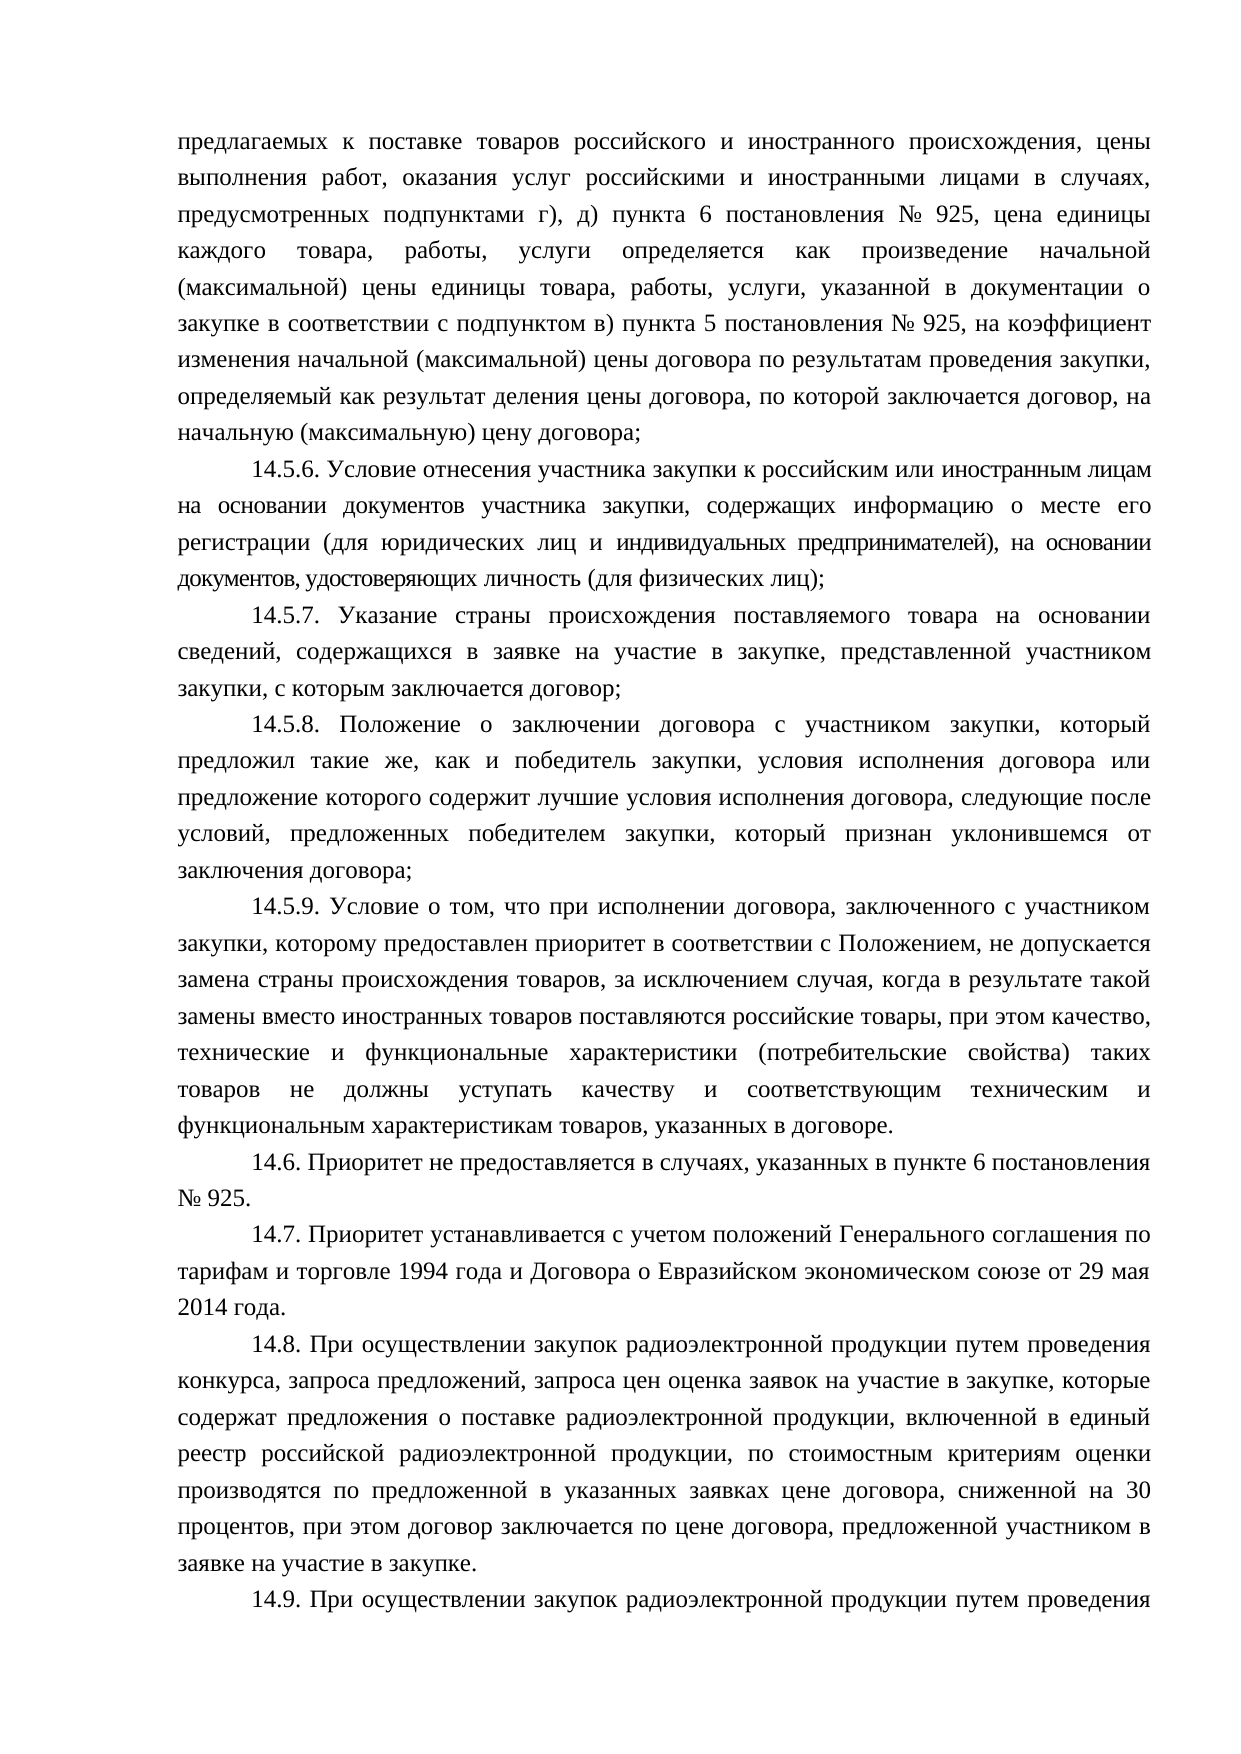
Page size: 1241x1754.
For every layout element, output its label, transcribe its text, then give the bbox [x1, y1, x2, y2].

text 14.8. При осуществлении закупок радиоэлектронной продукции путем проведения конкурса, запроса предложений, запроса цен оценка заявок на участие в закупке, которые содержат предложения о поставке радиоэлектронной продукции, включенной в единый реестр российской радиоэлектронной продукции, по стоимостным критериям оценки производятся по предложенной в указанных заявках цене договора, сниженной на 30 процентов, при этом договор заключается по цене договора, предложенной участником в заявке на участие в закупке. [177, 1321, 1152, 1576]
text 14.5.9. Условие о том, что при исполнении договора, заключенного с участником закупки, которому предоставлен приоритет в соответствии с Положением, не допускается замена страны происхождения товаров, за исключением случая, когда в результате такой замены вместо иностранных товаров поставляются российские товары, при этом качество, технические и функциональные характеристики (потребительские свойства) таких товаров не должны уступать качеству и соответствующим техническим и функциональным характеристикам товаров, указанных в договоре. [177, 884, 1152, 1139]
text 14.6. Приоритет не предоставляется в случаях, указанных в пункте 6 постановления № 925. [177, 1139, 1152, 1212]
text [177, 1576, 1152, 1613]
text 14.5.8. Положение о заключении договора с участником закупки, который предложил такие же, как и победитель закупки, условия исполнения договора или предложение которого содержит лучшие условия исполнения договора, следующие после условий, предложенных победителем закупки, который признан уклонившемся от заключения договора; [177, 701, 1152, 884]
text 14.5.7. Указание страны происхождения поставляемого товара на основании сведений, содержащихся в заявке на участие в закупке, представленной участником закупки, с которым заключается договор; [177, 592, 1152, 701]
text 14.7. Приоритет устанавливается с учетом положений Генерального соглашения по тарифам и торговле 1994 года и Договора о Евразийском экономическом союзе от 29 мая 2014 года. [177, 1212, 1152, 1321]
text 14.5.6. Условие отнесения участника закупки к российским или иностранным лицам на основании документов участника закупки, содержащих информацию о месте его регистрации (для юридических лиц и индивидуальных предпринимателей), на основании документов, удостоверяющих личность (для физических лиц); [177, 446, 1152, 592]
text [177, 118, 1152, 446]
